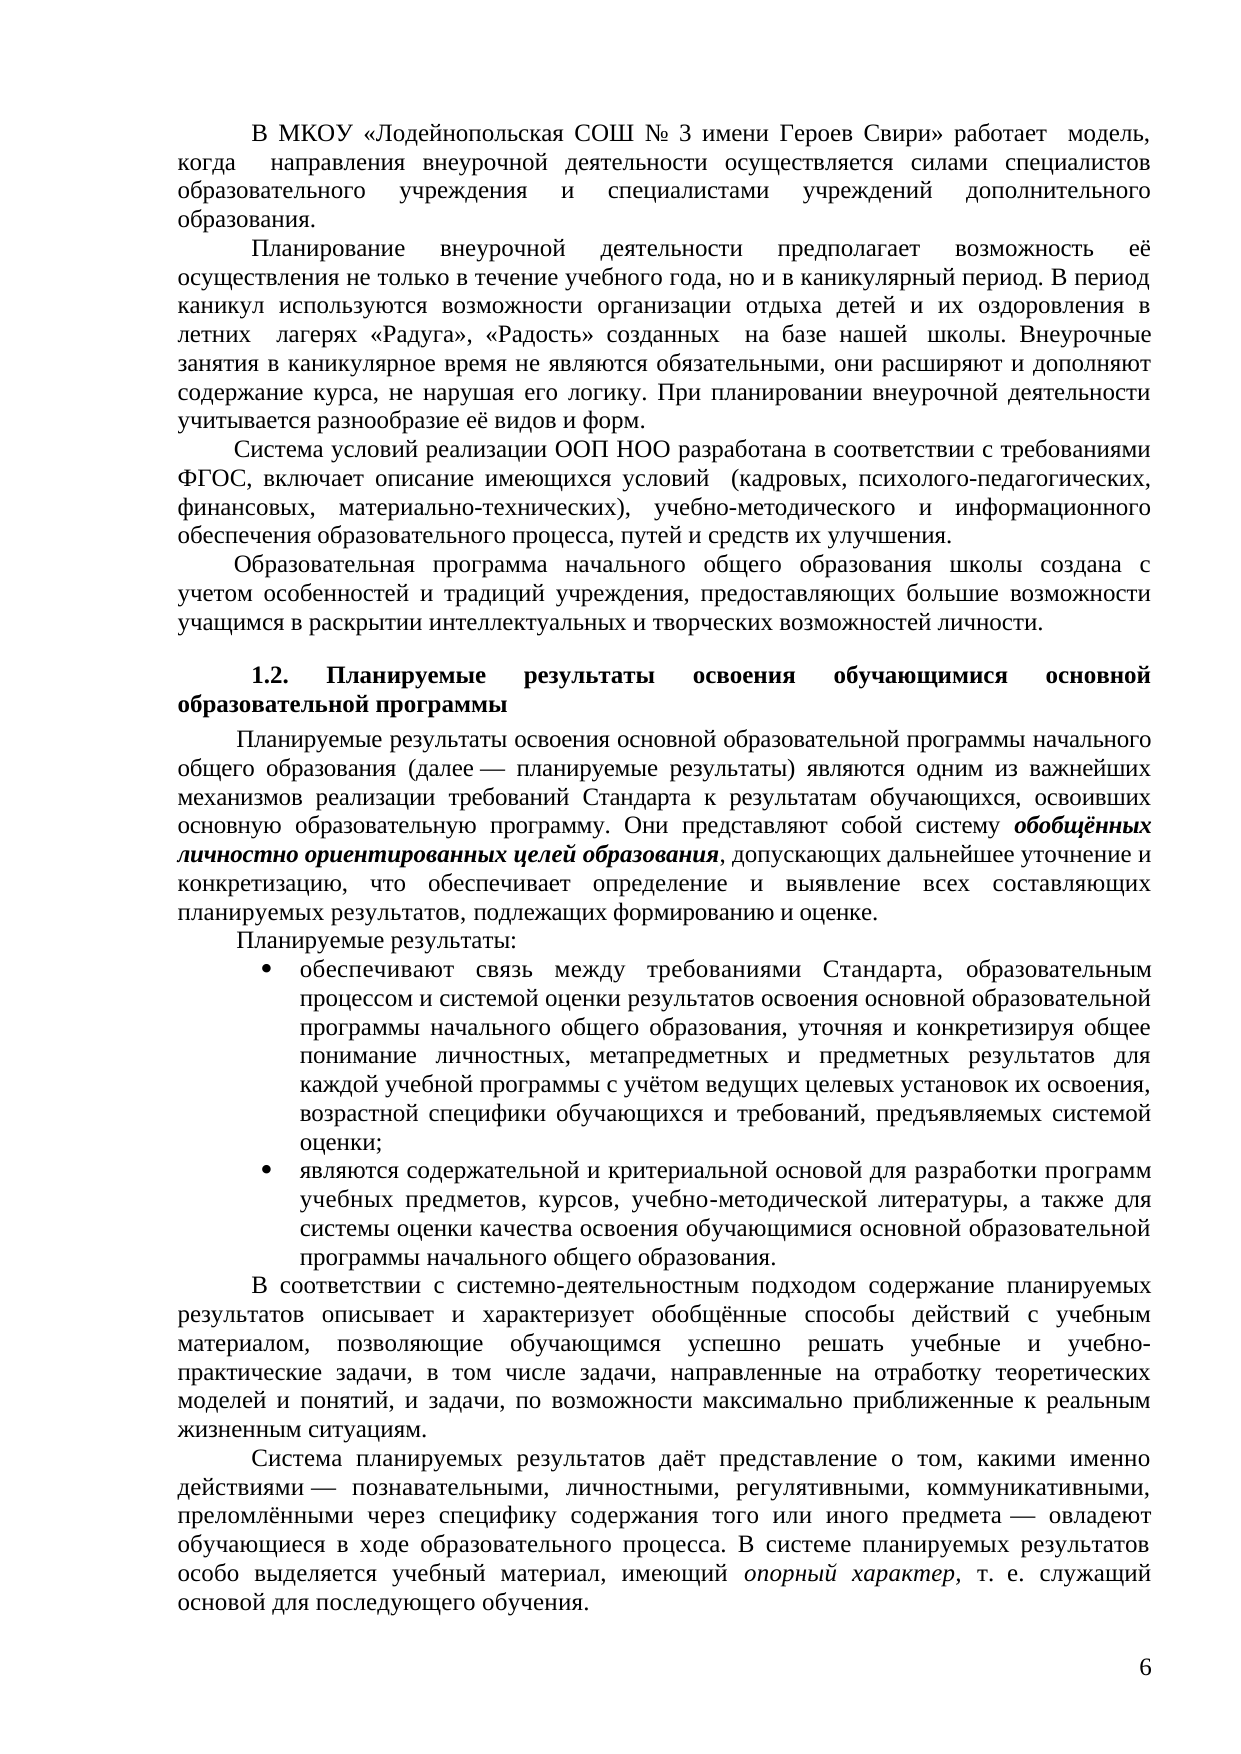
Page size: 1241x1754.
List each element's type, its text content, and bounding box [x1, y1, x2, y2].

text В МКОУ «Лодейнопольская СОШ № 3 имени Героев Свири» работает модель, когда направления внеурочной деятельности осуществляется силами специалистов образовательного учреждения и специалистами учреждений дополнительного образования. [177, 118, 1152, 233]
text Система условий реализации ООП НОО разработана в соответствии с требованиями ФГОС, включает описание имеющихся условий (кадровых, психолого-педагогических, финансовых, материально-технических), учебно-методического и информационного обеспечения образовательного процесса, путей и средств их улучшения. [177, 434, 1152, 549]
text 1.2. Планируемые результаты освоения обучающимися основной образовательной программы [177, 661, 1152, 718]
text Система планируемых результатов даёт представление о том, какими именно действиями — познавательными, личностными, регулятивными, коммуникативными, преломлёнными через специфику содержания того или иного предмета — овладеют обучающиеся в ходе образовательного процесса. В системе планируемых результатов особо выделяется учебный материал, имеющий опорный характер, т. е. служащий основой для последующего обучения. [177, 1443, 1152, 1616]
text Планируемые результаты освоения основной образовательной программы начального общего образования (далее — планируемые результаты) являются одним из важнейших механизмов реализации требований Стандарта к результатам обучающихся, освоивших основную образовательную программу. Они представляют собой систему обобщённых личностно ориентированных целей образования, допускающих дальнейшее уточнение и конкретизацию, что обеспечивает определение и выявление всех составляющих планируемых результатов, подлежащих формированию и оценке. [177, 724, 1152, 926]
list обеспечивают связь между требованиями Стандарта, образовательным процессом и системой оценки результатов освоения основной образовательной программы начального общего образования, уточняя и конкретизируя общее понимание личностных, метапредметных и предметных результатов для каждой учебной программы с учётом ведущих целевых установок их освоения, возрастной специфики обучающихся и требований, предъявляемых системой оценки; [262, 954, 1152, 1156]
text В соответствии с системно-деятельностным подходом содержание планируемых результатов описывает и характеризует обобщённые способы действий с учебным материалом, позволяющие обучающимся успешно решать учебные и учебно-практические задачи, в том числе задачи, направленные на отработку теоретических моделей и понятий, и задачи, по возможности максимально приближенные к реальным жизненным ситуациям. [177, 1271, 1152, 1443]
text Планируемые результаты: [177, 926, 1152, 954]
text Планирование внеурочной деятельности предполагает возможность её осуществления не только в течение учебного года, но и в каникулярный период. В период каникул используются возможности организации отдыха детей и их оздоровления в летних лагерях «Радуга», «Радость» созданных на базе нашей школы. Внеурочные занятия в каникулярное время не являются обязательными, они расширяют и дополняют содержание курса, не нарушая его логику. При планировании внеурочной деятельности учитывается разнообразие её видов и форм. [177, 233, 1152, 434]
text Образовательная программа начального общего образования школы создана с учетом особенностей и традиций учреждения, предоставляющих большие возможности учащимся в раскрытии интеллектуальных и творческих возможностей личности. [177, 549, 1152, 636]
list являются содержательной и критериальной основой для разработки программ учебных предметов, курсов, учебно-методической литературы, а также для системы оценки качества освоения обучающимися основной образовательной программы начального общего образования. [262, 1156, 1152, 1271]
